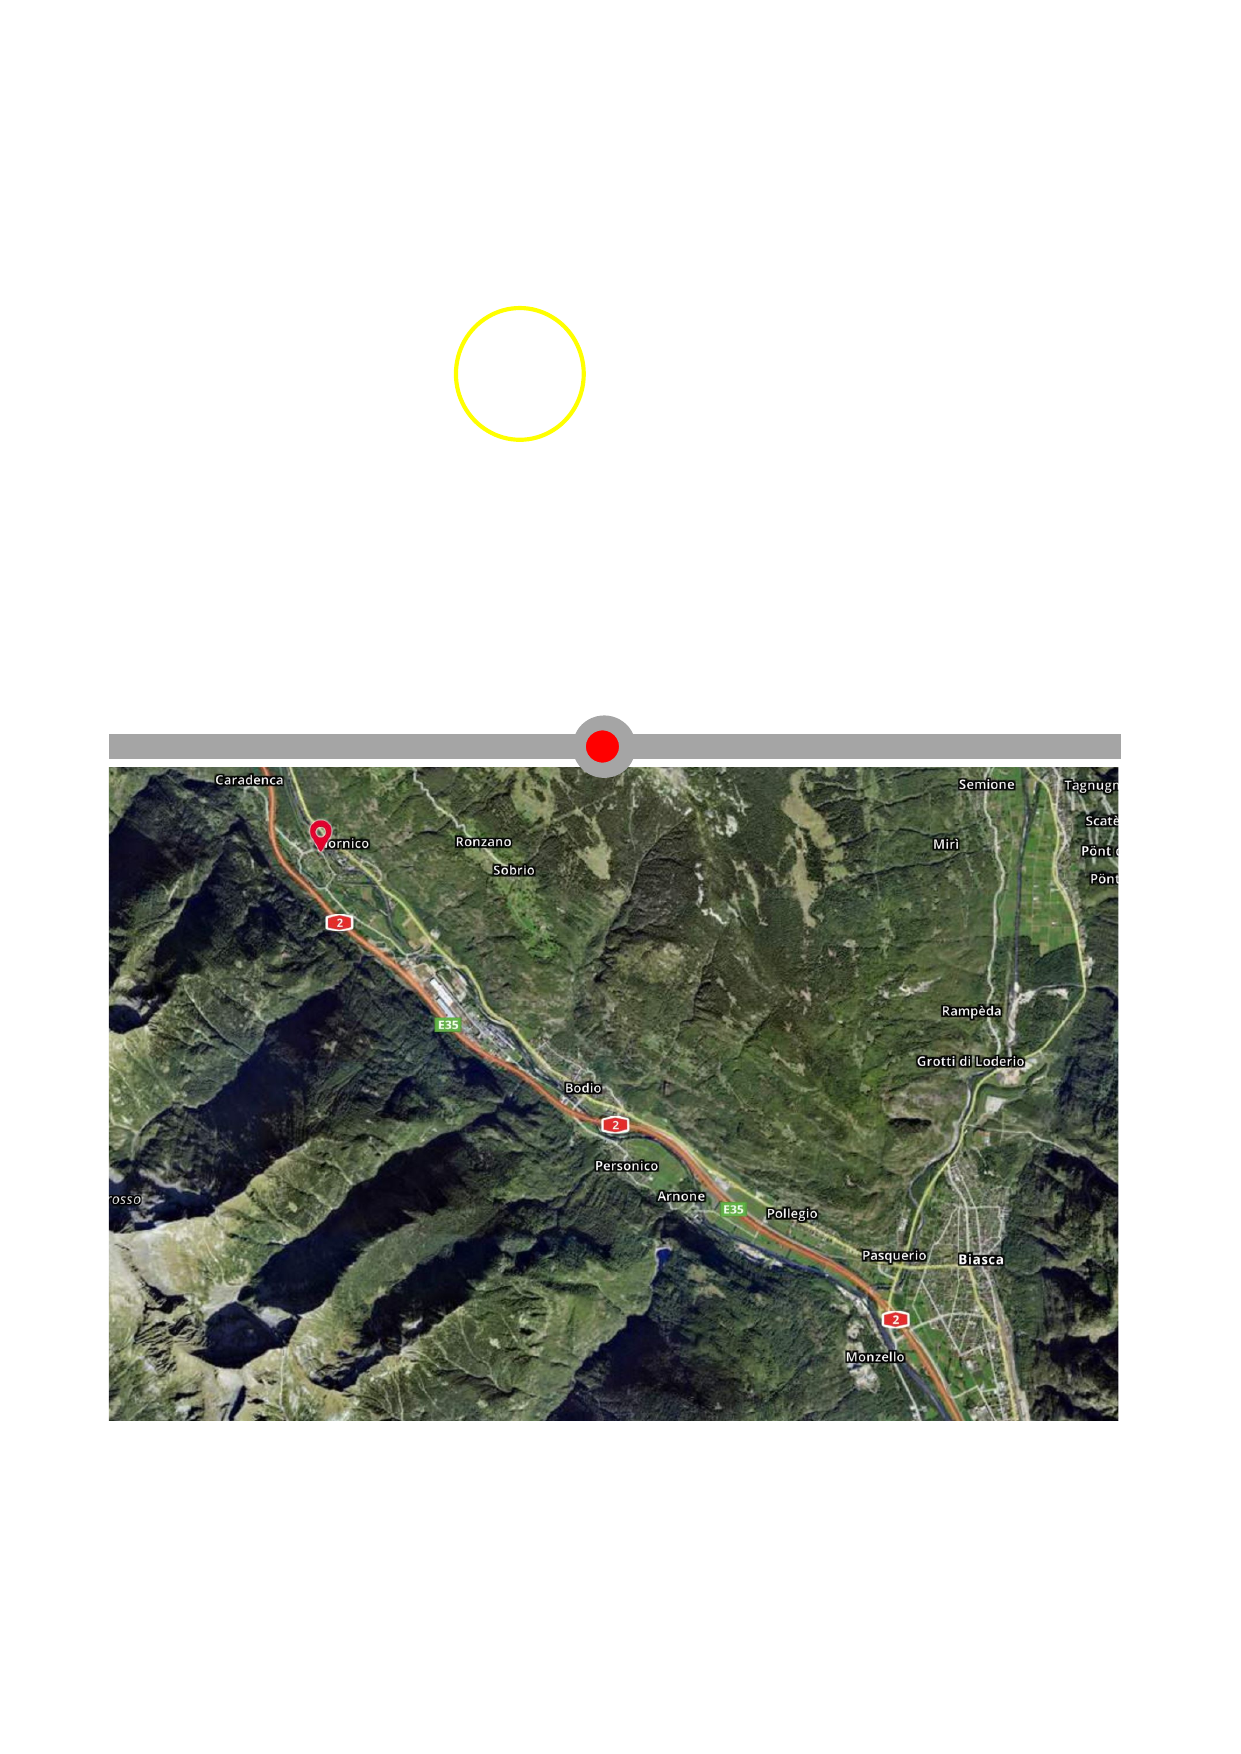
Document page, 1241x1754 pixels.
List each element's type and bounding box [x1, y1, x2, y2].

picture [108, 767, 1119, 1421]
